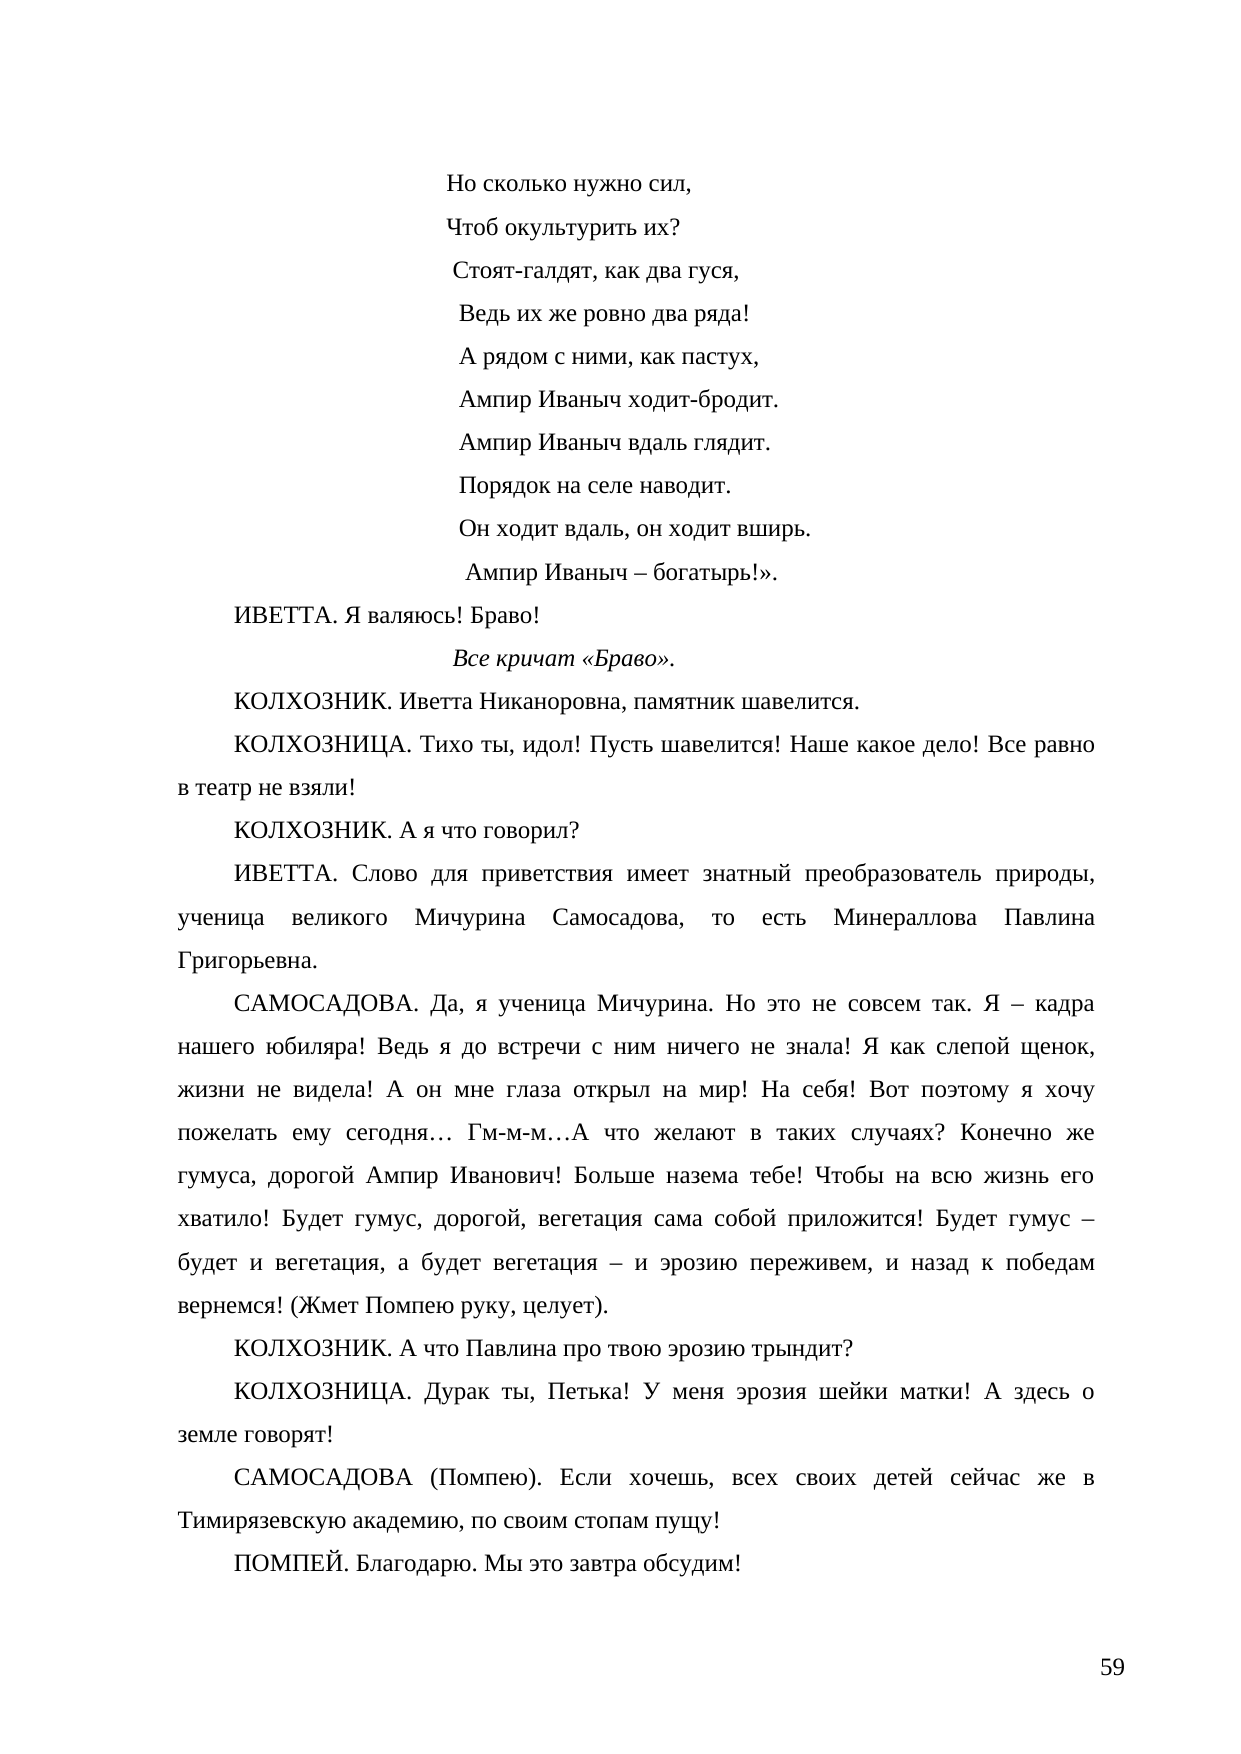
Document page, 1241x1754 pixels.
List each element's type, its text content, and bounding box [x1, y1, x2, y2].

text ИВЕТТА. Слово для приветствия имеет знатный преобразователь природы, ученица великого Мичурина Самосадова, то есть Минераллова Павлина Григорьевна. [177, 858, 1096, 973]
text А рядом с ними, как пастух, [177, 341, 1096, 370]
text Ведь их же ровно два ряда! [177, 298, 1096, 327]
text КОЛХОЗНИК. А что Павлина про твою эрозию трындит? [177, 1333, 1096, 1362]
text Ампир Иваныч вдаль глядит. [177, 427, 1096, 456]
text САМОСАДОВА. Да, я ученица Мичурина. Но это не совсем так. Я – кадра нашего юбиляра! Ведь я до встречи с ним ничего не знала! Я как слепой щенок, жизни не видела! А он мне глаза открыл на мир! На себя! Вот поэтому я хочу пожелать ему сегодня… Гм-м-м…А что желают в таких случаях? Конечно же гумуса, дорогой Ампир Иванович! Больше назема тебе! Чтобы на всю жизнь его хватило! Будет гумус, дорогой, вегетация сама собой приложится! Будет гумус – будет и вегетация, а будет вегетация – и эрозию переживем, и назад к победам вернемся! (Жмет Помпею руку, целует). [177, 988, 1096, 1318]
text Все кричат «Браво». [177, 643, 1096, 672]
text Стоят-галдят, как два гуся, [177, 255, 1096, 283]
text Порядок на селе наводит. [177, 470, 1096, 499]
text Ампир Иваныч – богатырь!». [177, 557, 1096, 585]
text Он ходит вдаль, он ходит вширь. [177, 513, 1096, 542]
text ИВЕТТА. Я валяюсь! Браво! [177, 600, 1096, 628]
text КОЛХОЗНИЦА. Тихо ты, идол! Пусть шавелится! Наше какое дело! Все равно в театр не взяли! [177, 729, 1096, 801]
text ПОМПЕЙ. Благодарю. Мы это завтра обсудим! [177, 1548, 1096, 1577]
text САМОСАДОВА (Помпею). Если хочешь, всех своих детей сейчас же в Тимирязевскую академию, по своим стопам пущу! [177, 1462, 1096, 1534]
text Но сколько нужно сил, [177, 168, 1096, 197]
text Чтоб окультурить их? [177, 212, 1096, 240]
text КОЛХОЗНИК. А я что говорил? [177, 815, 1096, 844]
text Ампир Иваныч ходит-бродит. [177, 384, 1096, 413]
text КОЛХОЗНИЦА. Дурак ты, Петька! У меня эрозия шейки матки! А здесь о земле говорят! [177, 1376, 1096, 1448]
text КОЛХОЗНИК. Иветта Никаноровна, памятник шавелится. [177, 686, 1096, 715]
